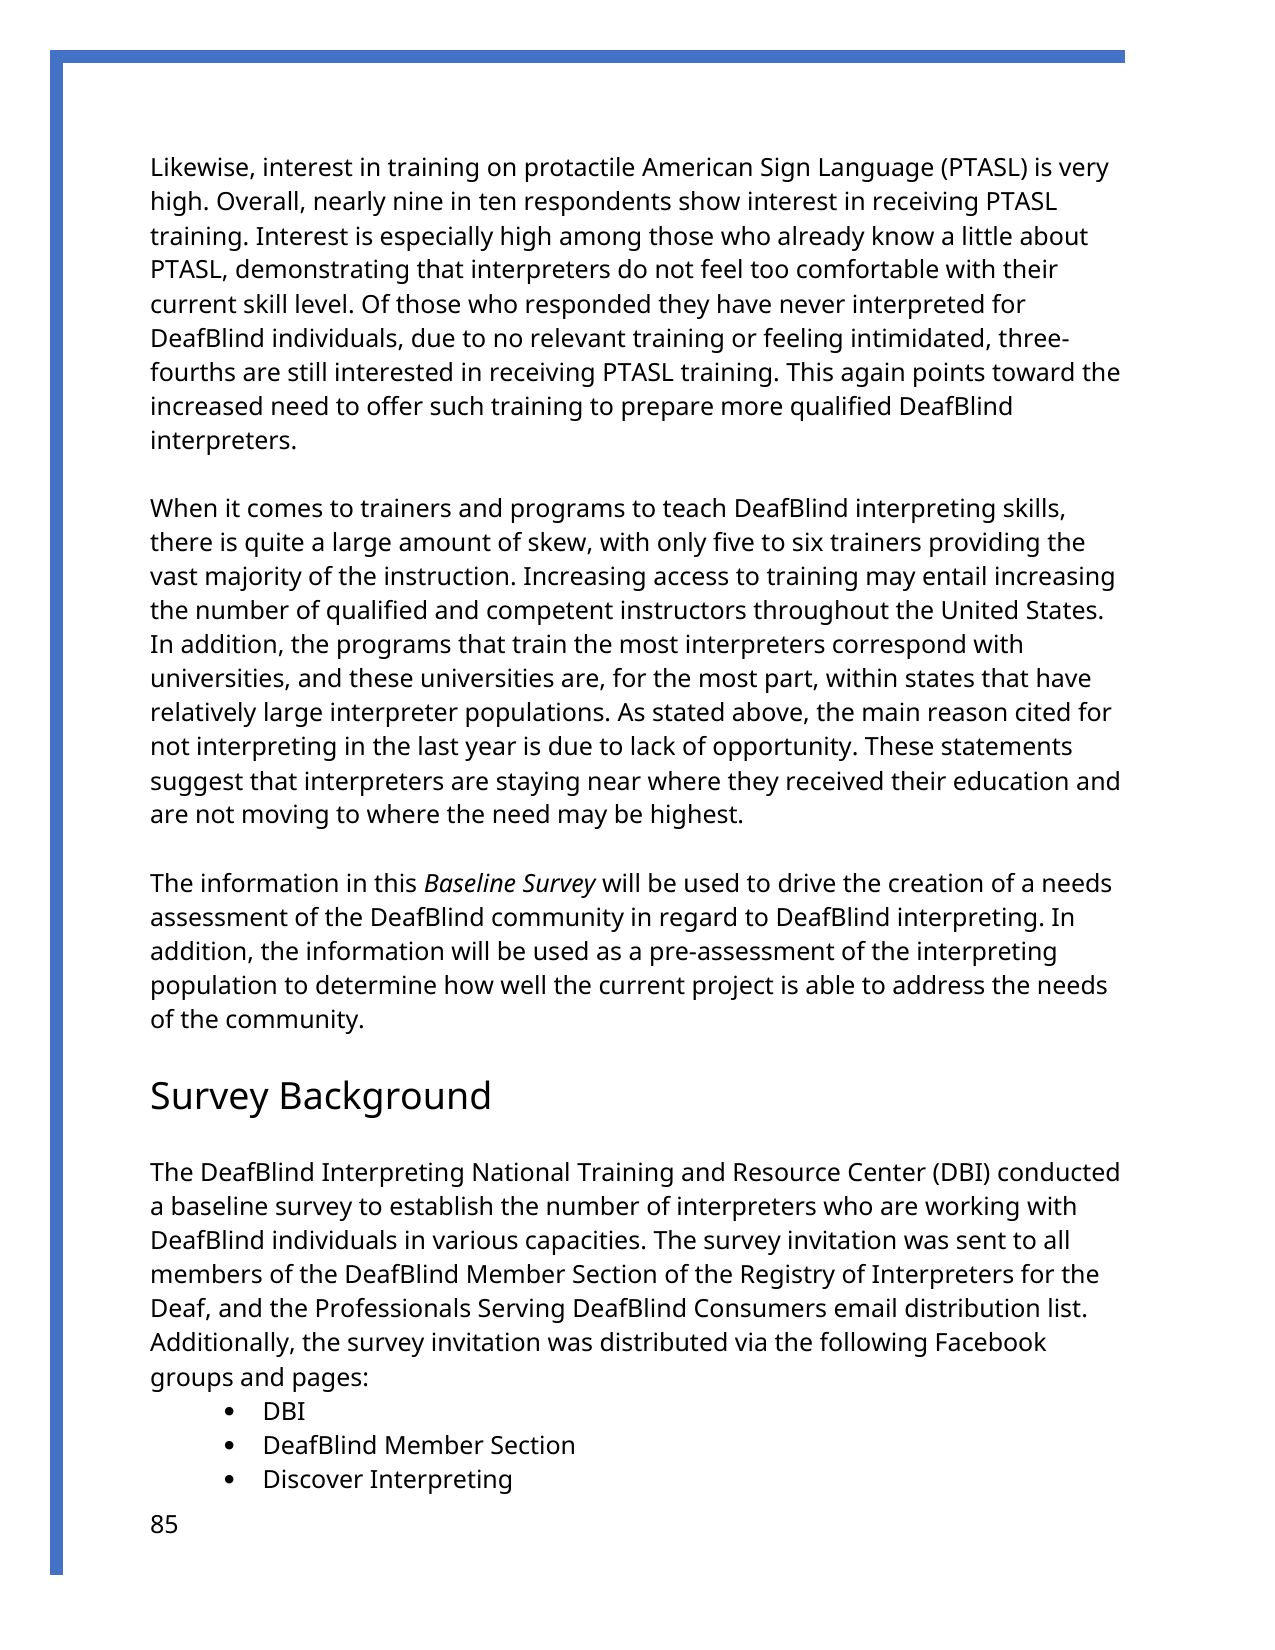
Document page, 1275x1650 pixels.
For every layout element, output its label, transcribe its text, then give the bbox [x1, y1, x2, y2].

text Likewise, interest in training on protactile American Sign Language (PTASL) is very high. Overall, nearly nine in ten respondents show interest in receiving PTASL training. Interest is especially high among those who already know a little about PTASL, demonstrating that interpreters do not feel too comfortable with their current skill level. Of those who responded they have never interpreted for DeafBlind individuals, due to no relevant training or feeling intimidated, three-fourths are still interested in receiving PTASL training. This again points toward the increased need to offer such training to prepare more qualified DeafBlind interpreters. [150, 150, 1125, 457]
list DBI [225, 1393, 1125, 1427]
list DeafBlind Member Section [225, 1427, 1125, 1461]
text The DeafBlind Interpreting National Training and Resource Center (DBI) conducted a baseline survey to establish the number of interpreters who are working with DeafBlind individuals in various capacities. The survey invitation was sent to all members of the DeafBlind Member Section of the Registry of Interpreters for the Deaf, and the Professionals Serving DeafBlind Consumers email distribution list. Additionally, the survey invitation was distributed via the following Facebook groups and pages: [150, 1155, 1125, 1393]
subtitle Survey Background [150, 1070, 1125, 1121]
text When it comes to trainers and programs to teach DeafBlind interpreting skills, there is quite a large amount of skew, with only five to six trainers providing the vast majority of the instruction. Increasing access to training may entail increasing the number of qualified and competent instructors throughout the United States. In addition, the programs that train the most interpreters correspond with universities, and these universities are, for the most part, within states that have relatively large interpreter populations. As stated above, the main reason cited for not interpreting in the last year is due to lack of opportunity. These statements suggest that interpreters are staying near where they received their education and are not moving to where the need may be highest. [150, 491, 1125, 831]
text The information in this Baseline Survey will be used to drive the creation of a needs assessment of the DeafBlind community in regard to DeafBlind interpreting. In addition, the information will be used as a pre-assessment of the interpreting population to determine how well the current project is able to address the needs of the community. [150, 865, 1125, 1036]
list Discover Interpreting [225, 1461, 1125, 1495]
